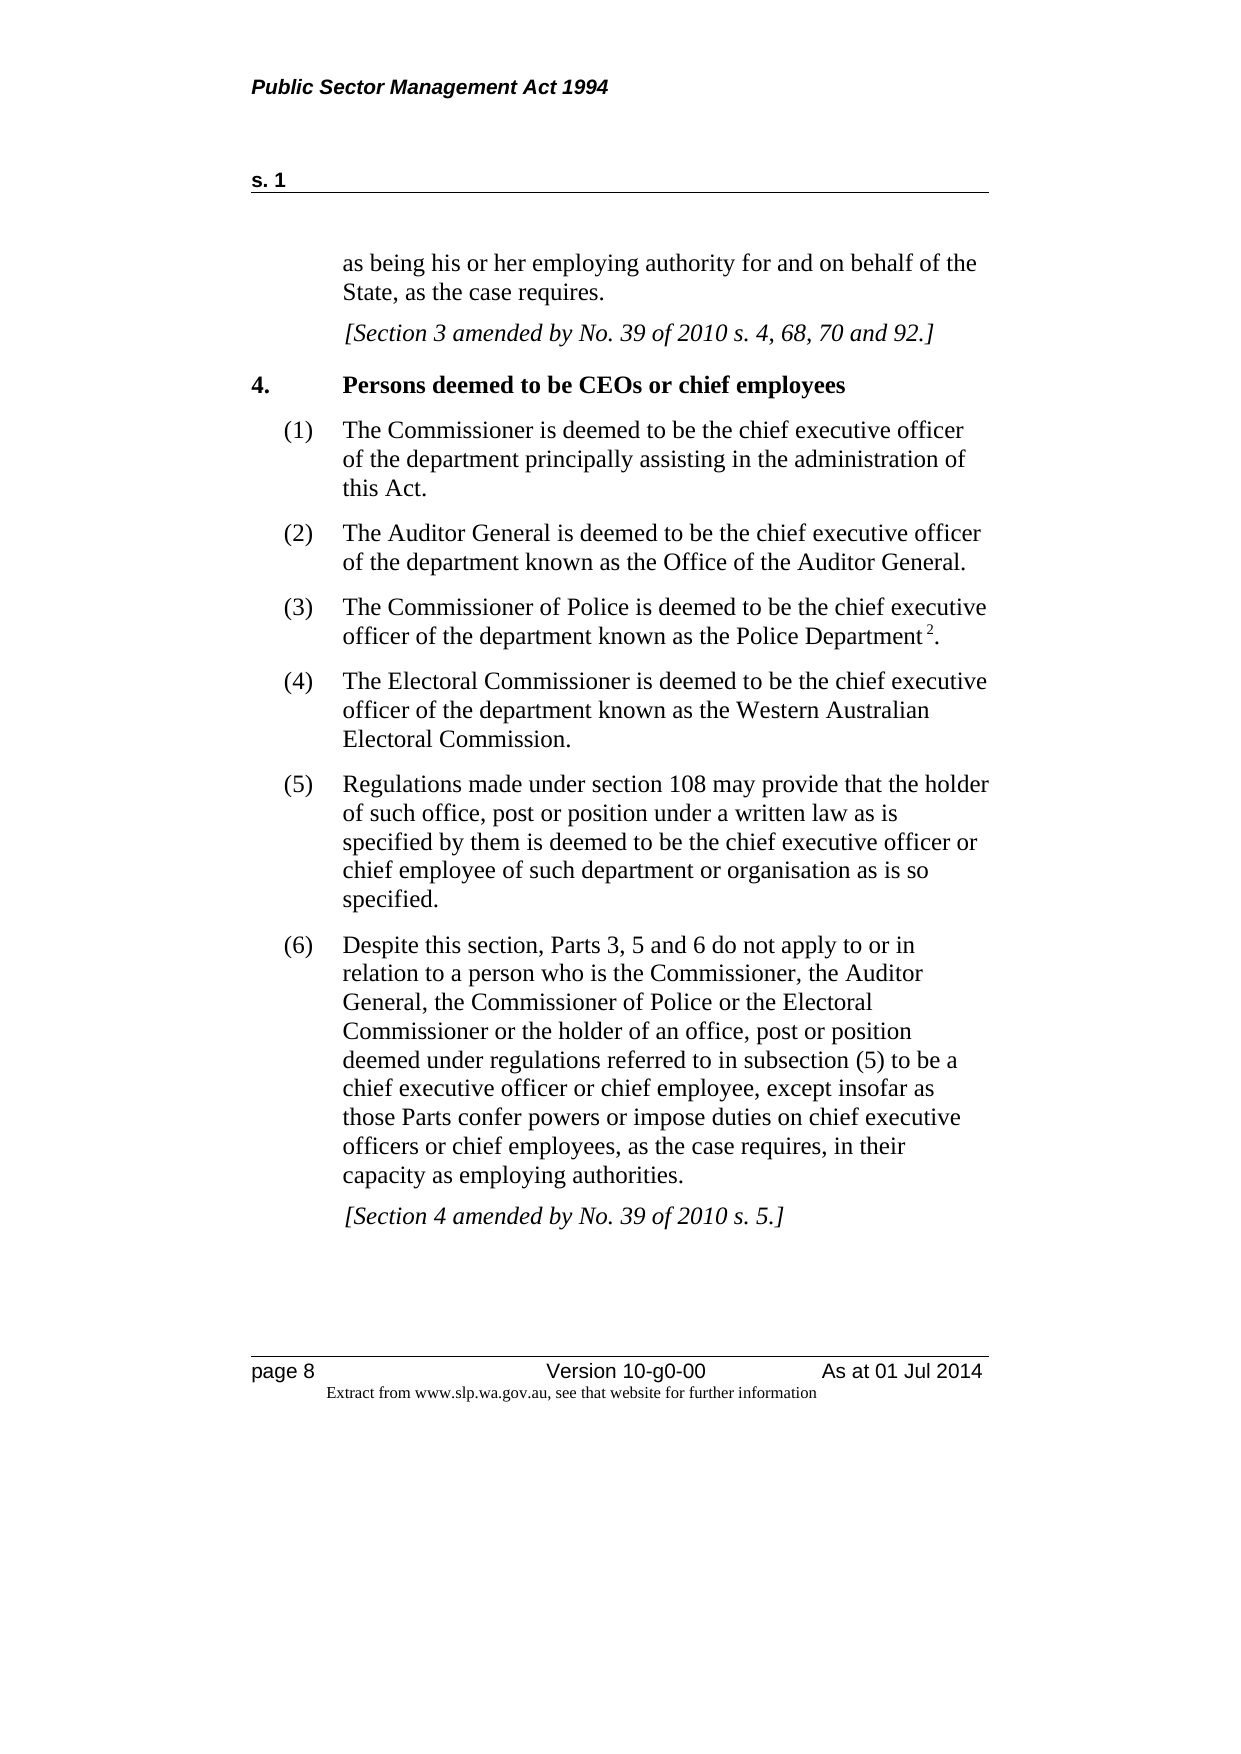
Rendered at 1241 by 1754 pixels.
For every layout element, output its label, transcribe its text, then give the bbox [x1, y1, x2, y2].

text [251, 248, 989, 306]
text (2) The Auditor General is deemed to be the chief executive officer of the department known as the Office of the Auditor General. [251, 518, 989, 576]
text [Section 4 amended by No. 39 of 2010 s. 5.] [251, 1201, 989, 1230]
text (3) The Commissioner of Police is deemed to be the chief executive officer of the department known as the Police Department 2. [251, 592, 989, 650]
text (6) Despite this section, Parts 3, 5 and 6 do not apply to or in relation to a person who is the Commissioner, the Auditor General, the Commissioner of Police or the Electoral Commissioner or the holder of an office, post or position deemed under regulations referred to in subsection (5) to be a chief executive officer or chief employee, except insofar as those Parts confer powers or impose duties on chief executive officers or chief employees, as the case requires, in their capacity as employing authorities. [251, 930, 989, 1188]
subtitle 4. Persons deemed to be CEOs or chief employees [251, 370, 989, 398]
text [Section 3 amended by No. 39 of 2010 s. 4, 68, 70 and 92.] [251, 318, 989, 347]
text (5) Regulations made under section 108 may provide that the holder of such office, post or position under a written law as is specified by them is deemed to be the chief executive officer or chief employee of such department or organisation as is so specified. [251, 769, 989, 913]
text (1) The Commissioner is deemed to be the chief executive officer of the department principally assisting in the administration of this Act. [251, 415, 989, 501]
text (4) The Electoral Commissioner is deemed to be the chief executive officer of the department known as the Western Australian Electoral Commission. [251, 666, 989, 753]
